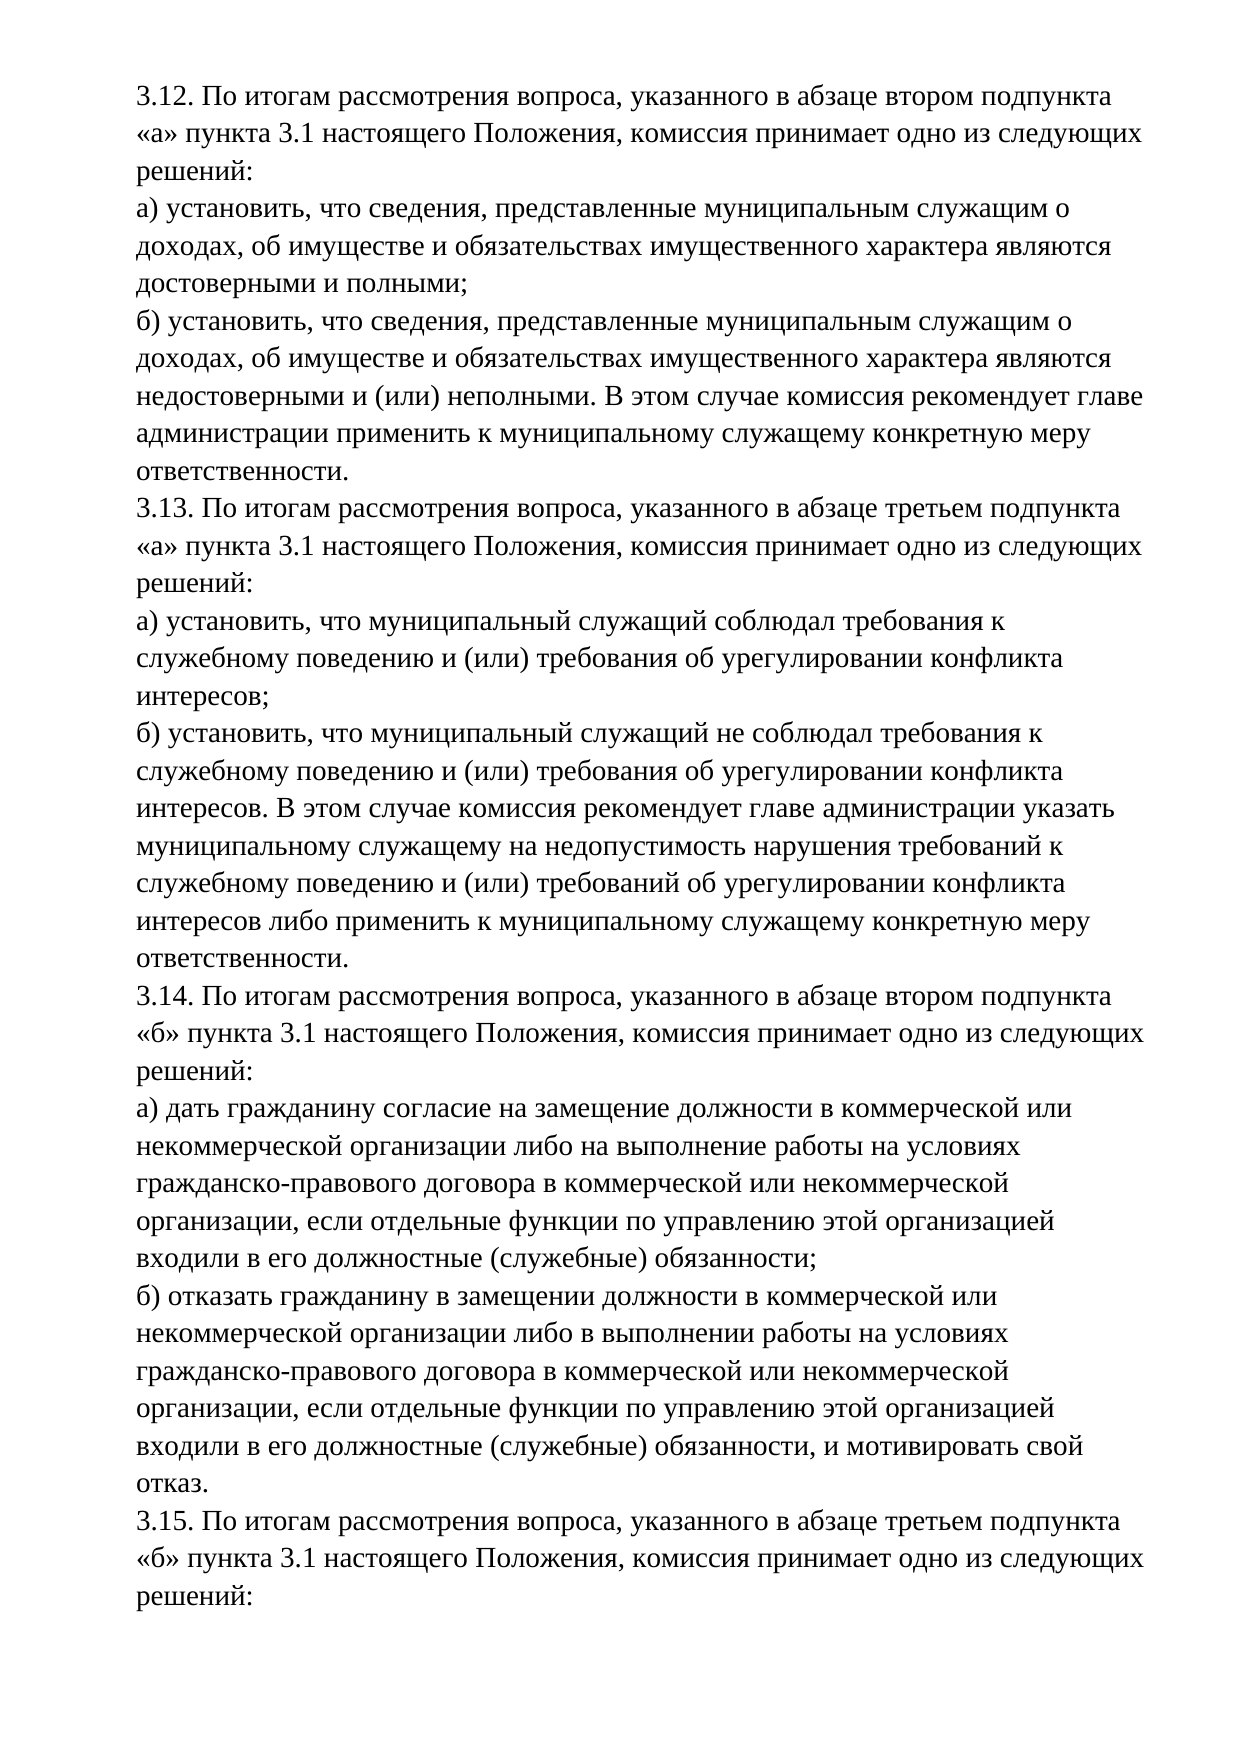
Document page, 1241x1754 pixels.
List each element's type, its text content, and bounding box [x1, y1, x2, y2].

text а) дать гражданину согласие на замещение должности в коммерческой или некоммерческой организации либо на выполнение работы на условиях гражданско-правового договора в коммерческой или некоммерческой организации, если отдельные функции по управлению этой организацией входили в его должностные (служебные) обязанности; [136, 1086, 1152, 1274]
text 3.14. По итогам рассмотрения вопроса, указанного в абзаце втором подпункта «б» пункта 3.1 настоящего Положения, комиссия принимает одно из следующих решений: [136, 974, 1152, 1086]
text а) установить, что сведения, представленные муниципальным служащим о доходах, об имуществе и обязательствах имущественного характера являются достоверными и полными; [136, 186, 1152, 299]
text 3.13. По итогам рассмотрения вопроса, указанного в абзаце третьем подпункта «а» пункта 3.1 настоящего Положения, комиссия принимает одно из следующих решений: [136, 486, 1152, 599]
text б) установить, что муниципальный служащий не соблюдал требования к служебному поведению и (или) требования об урегулировании конфликта интересов. В этом случае комиссия рекомендует главе администрации указать муниципальному служащему на недопустимость нарушения требований к служебному поведению и (или) требований об урегулировании конфликта интересов либо применить к муниципальному служащему конкретную меру ответственности. [136, 711, 1152, 974]
text 3.12. По итогам рассмотрения вопроса, указанного в абзаце втором подпункта «а» пункта 3.1 настоящего Положения, комиссия принимает одно из следующих решений: [136, 74, 1152, 186]
text б) установить, что сведения, представленные муниципальным служащим о доходах, об имуществе и обязательствах имущественного характера являются недостоверными и (или) неполными. В этом случае комиссия рекомендует главе администрации применить к муниципальному служащему конкретную меру ответственности. [136, 299, 1152, 486]
text 3.15. По итогам рассмотрения вопроса, указанного в абзаце третьем подпункта «б» пункта 3.1 настоящего Положения, комиссия принимает одно из следующих решений: [136, 1499, 1152, 1611]
text а) установить, что муниципальный служащий соблюдал требования к служебному поведению и (или) требования об урегулировании конфликта интересов; [136, 599, 1152, 711]
text б) отказать гражданину в замещении должности в коммерческой или некоммерческой организации либо в выполнении работы на условиях гражданско-правового договора в коммерческой или некоммерческой организации, если отдельные функции по управлению этой организацией входили в его должностные (служебные) обязанности, и мотивировать свой отказ. [136, 1274, 1152, 1499]
